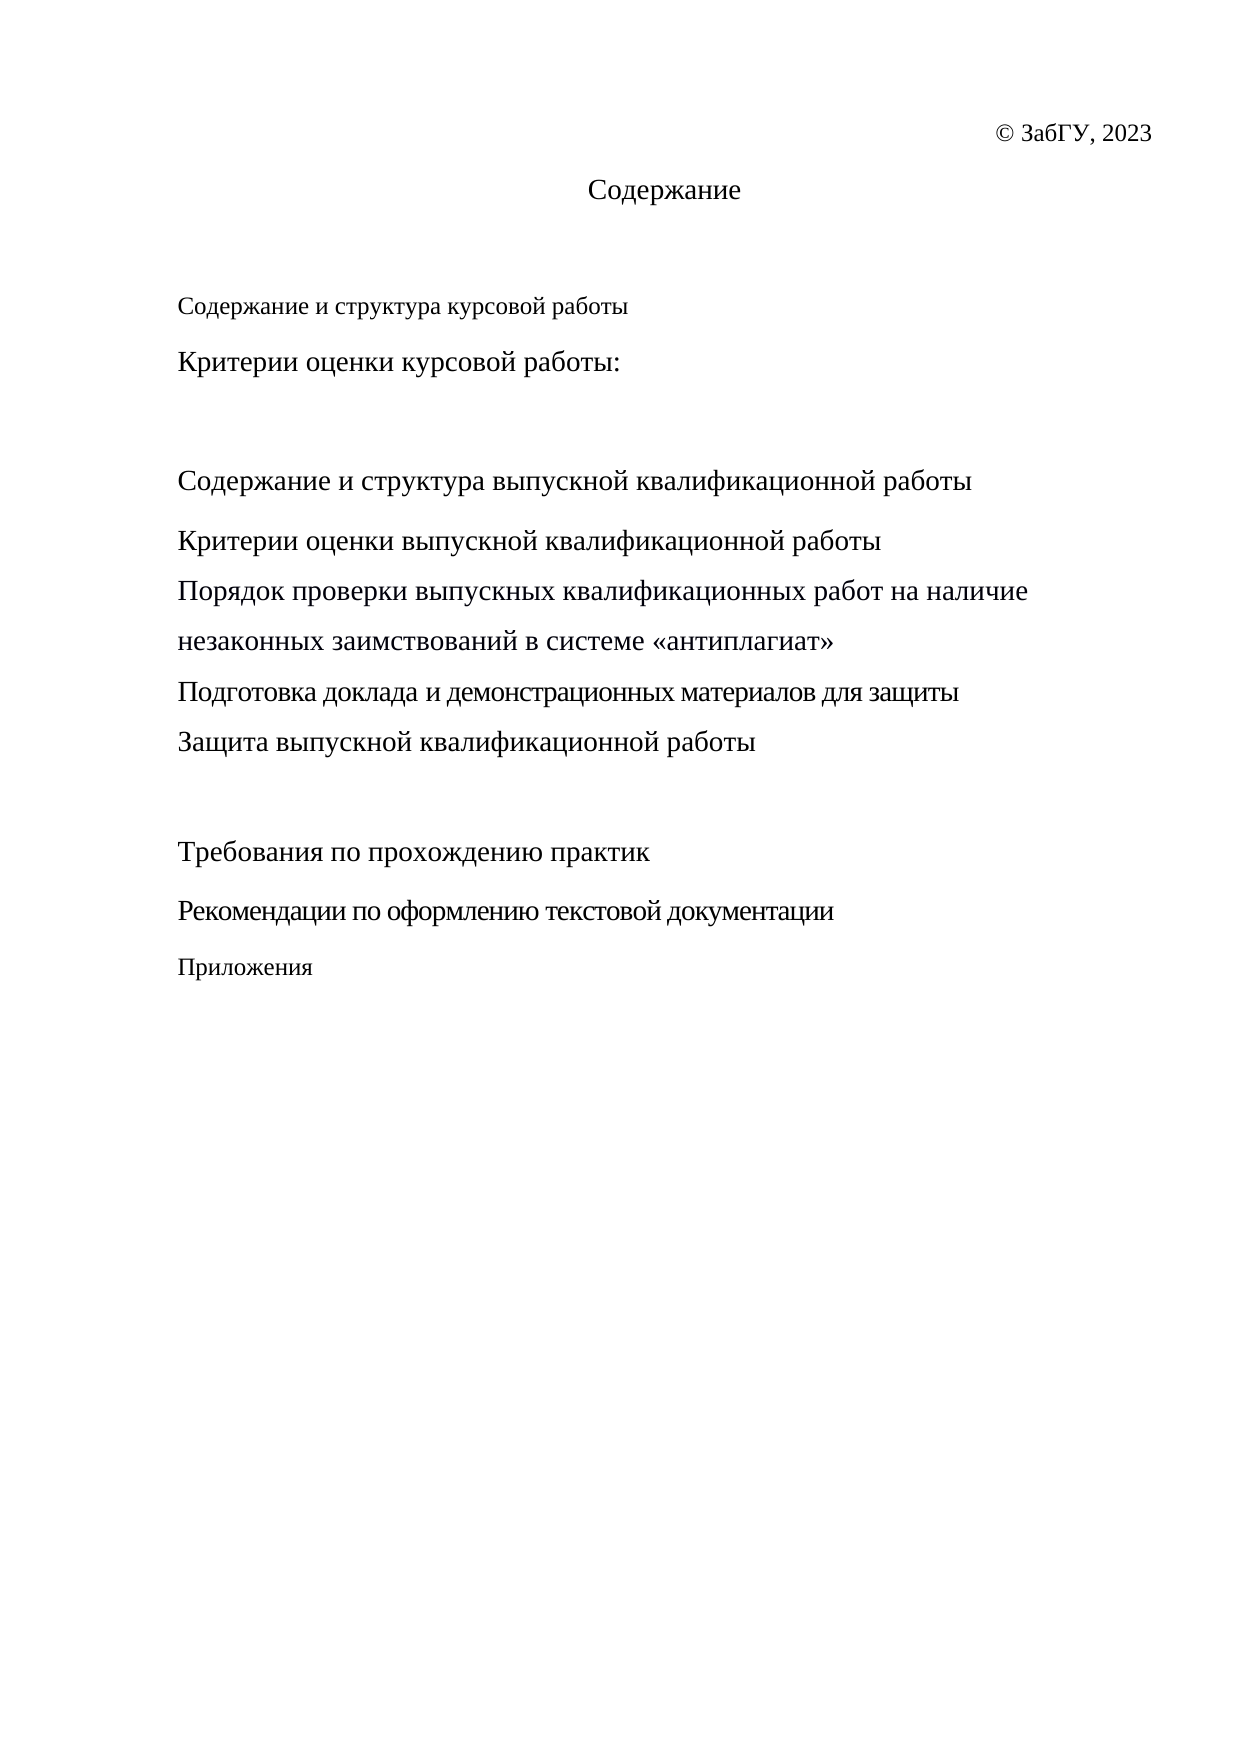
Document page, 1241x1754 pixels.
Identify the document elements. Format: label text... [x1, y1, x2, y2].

text Рекомендации по оформлению текстовой документации [177, 893, 1152, 927]
text Критерии оценки курсовой работы: [177, 344, 1152, 378]
text Защита выпускной квалификационной работы [177, 724, 1152, 757]
text Критерии оценки выпускной квалификационной работы [177, 523, 1152, 556]
text Требования по прохождению практик [177, 834, 1152, 867]
text Порядок проверки выпускных квалификационных работ на наличие незаконных заимствований в системе «антиплагиат» [177, 573, 1152, 657]
text ЗабГУ, 2023 [177, 118, 1152, 147]
text Подготовка доклада и демонстрационных материалов для защиты [177, 674, 1152, 707]
text Приложения [177, 952, 1152, 981]
text Содержание и структура выпускной квалификационной работы [177, 463, 1152, 497]
text Содержание [177, 172, 1152, 206]
text Содержание и структура курсовой работы [177, 291, 1152, 319]
